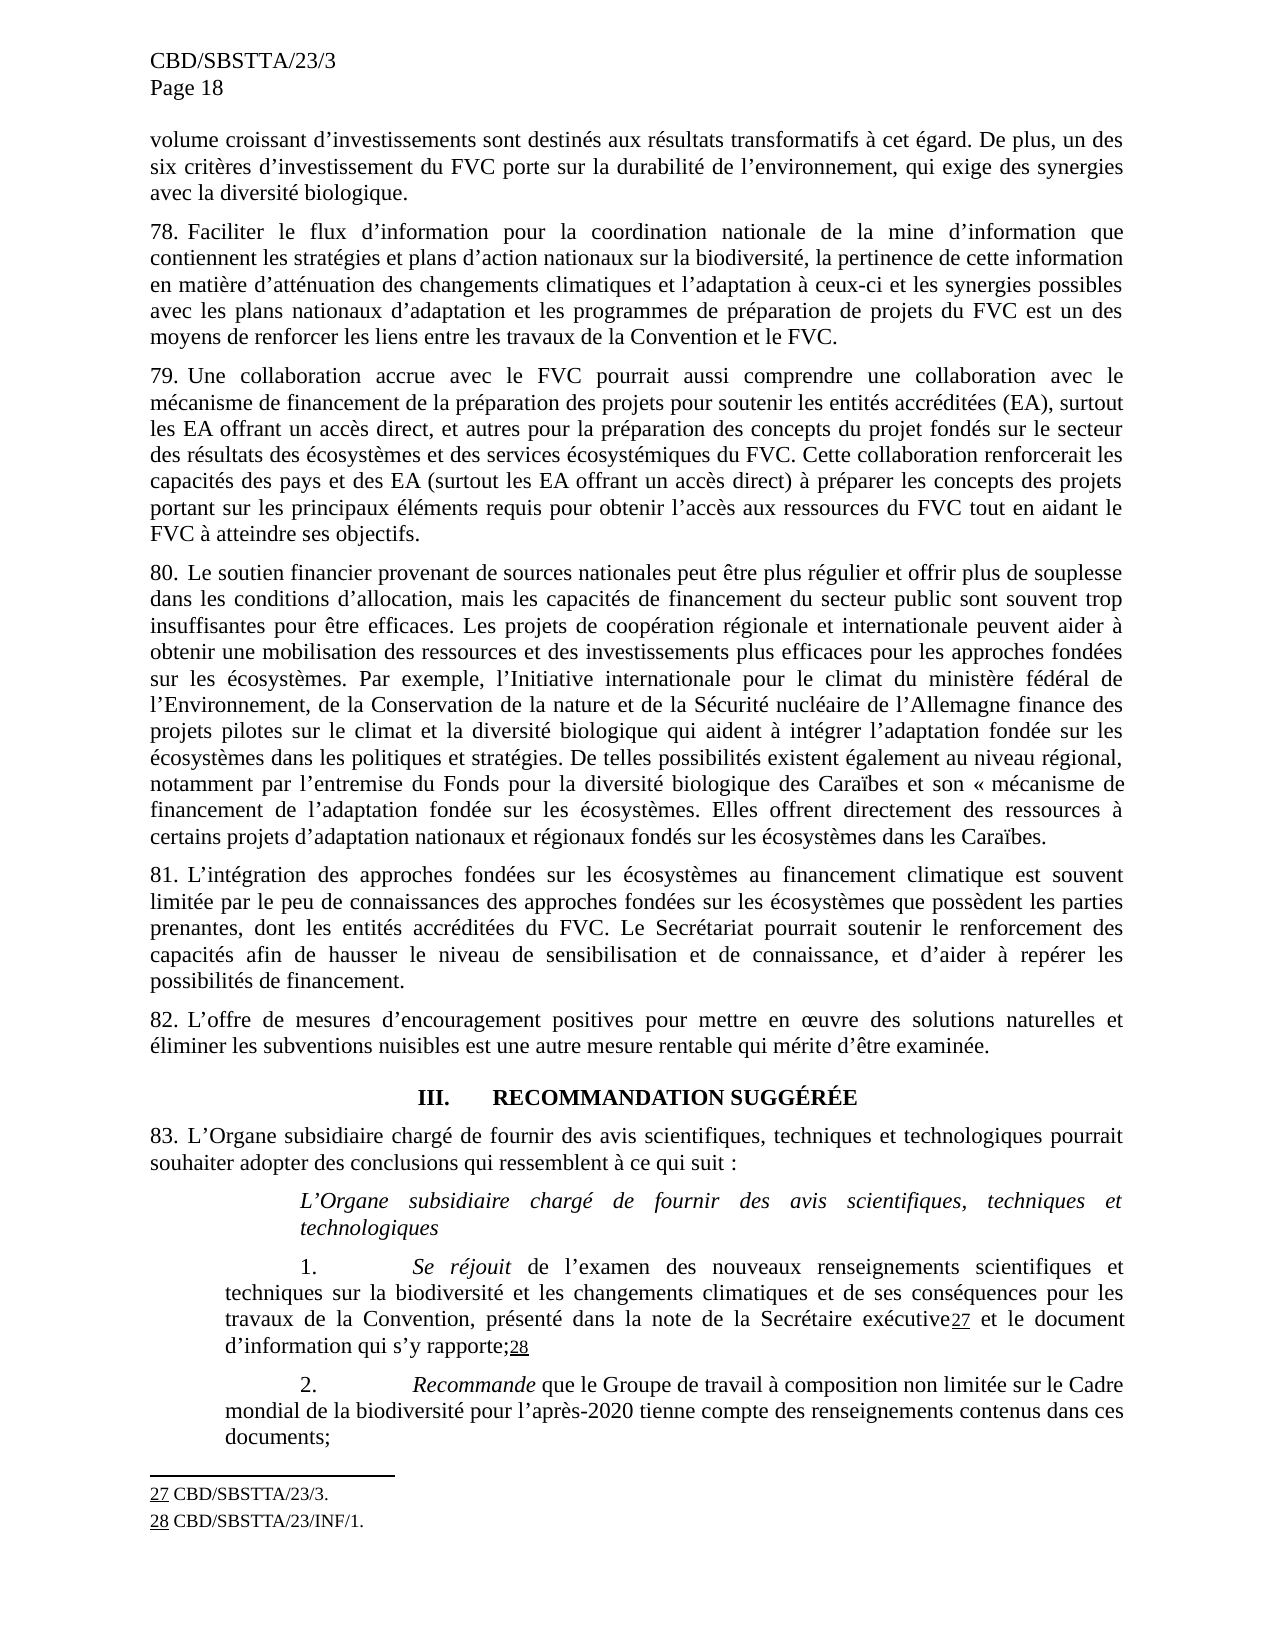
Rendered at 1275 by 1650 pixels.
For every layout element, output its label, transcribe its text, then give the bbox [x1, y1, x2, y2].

list Recommande que le Groupe de travail à composition non limitée sur le Cadre mondial de la biodiversité pour l’après-2020 tienne compte des renseignements contenus dans ces documents; [225, 1371, 1125, 1450]
text Faciliter le flux d’information pour la coordination nationale de la mine d’information que contiennent les stratégies et plans d’action nationaux sur la biodiversité, la pertinence de cette information en matière d’atténuation des changements climatiques et l’adaptation à ceux-ci et les synergies possibles avec les plans nationaux d’adaptation et les programmes de préparation de projets du FVC est un des moyens de renforcer les liens entre les travaux de la Convention et le FVC. [150, 218, 1125, 350]
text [150, 126, 1125, 205]
text Une collaboration accrue avec le FVC pourrait aussi comprendre une collaboration avec le mécanisme de financement de la préparation des projets pour soutenir les entités accréditées (EA), surtout les EA offrant un accès direct, et autres pour la préparation des concepts du projet fondés sur le secteur des résultats des écosystèmes et des services écosystémiques du FVC. Cette collaboration renforcerait les capacités des pays et des EA (surtout les EA offrant un accès direct) à préparer les concepts des projets portant sur les principaux éléments requis pour obtenir l’accès aux ressources du FVC tout en aidant le FVC à atteindre ses objectifs. [150, 362, 1125, 547]
list L’Organe subsidiaire chargé de fournir des avis scientifiques, techniques et technologiques [300, 1188, 1125, 1240]
text L’intégration des approches fondées sur les écosystèmes au financement climatique est souvent limitée par le peu de connaissances des approches fondées sur les écosystèmes que possèdent les parties prenantes, dont les entités accréditées du FVC. Le Secrétariat pourrait soutenir le renforcement des capacités afin de hausser le niveau de sensibilisation et de connaissance, et d’aider à repérer les possibilités de financement. [150, 862, 1125, 993]
list Se réjouit de l’examen des nouveaux renseignements scientifiques et techniques sur la biodiversité et les changements climatiques et de ses conséquences pour les travaux de la Convention, présenté dans la note de la Secrétaire exécutive et le document d’information qui s’y rapporte; [225, 1253, 1125, 1358]
text Le soutien financier provenant de sources nationales peut être plus régulier et offrir plus de souplesse dans les conditions d’allocation, mais les capacités de financement du secteur public sont souvent trop insuffisantes pour être efficaces. Les projets de coopération régionale et internationale peuvent aider à obtenir une mobilisation des ressources et des investissements plus efficaces pour les approches fondées sur les écosystèmes. Par exemple, l’Initiative internationale pour le climat du ministère fédéral de l’Environnement, de la Conservation de la nature et de la Sécurité nucléaire de l’Allemagne finance des projets pilotes sur le climat et la diversité biologique qui aident à intégrer l’adaptation fondée sur les écosystèmes dans les politiques et stratégies. De telles possibilités existent également au niveau régional, notamment par l’entremise du Fonds pour la diversité biologique des Caraïbes et son « mécanisme de financement de l’adaptation fondée sur les écosystèmes. Elles offrent directement des ressources à certains projets d’adaptation nationaux et régionaux fondés sur les écosystèmes dans les Caraïbes. [150, 559, 1125, 849]
subtitle III. RECOMMANDATION SUGGÉRÉE [150, 1083, 1125, 1110]
text L’offre de mesures d’encouragement positives pour mettre en œuvre des solutions naturelles et éliminer les subventions nuisibles est une autre mesure rentable qui mérite d’être examinée. [150, 1006, 1125, 1058]
text L’Organe subsidiaire chargé de fournir des avis scientifiques, techniques et technologiques pourrait souhaiter adopter des conclusions qui ressemblent à ce qui suit : [150, 1122, 1125, 1175]
